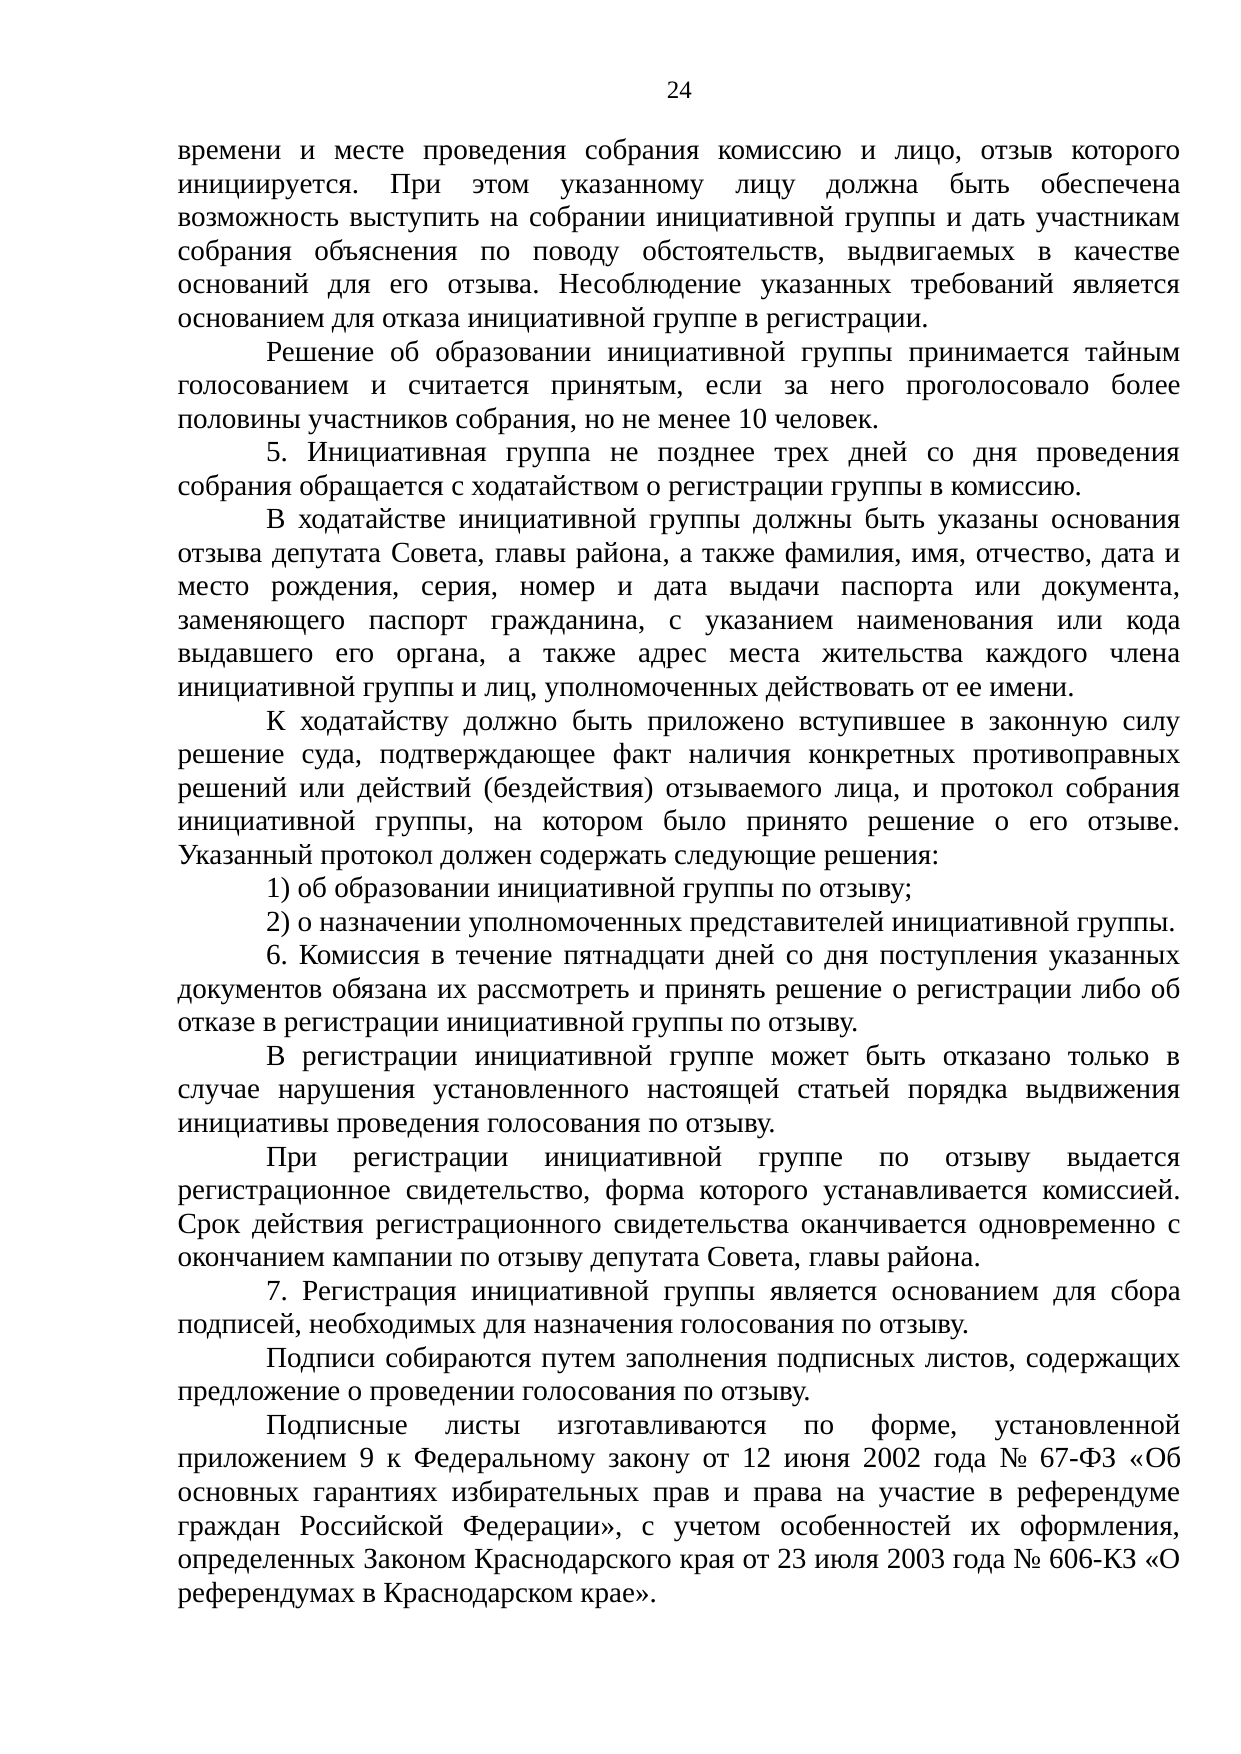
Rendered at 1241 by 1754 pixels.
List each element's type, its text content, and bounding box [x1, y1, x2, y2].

text 6. Комиссия в течение пятнадцати дней со дня поступления указанных документов обязана их рассмотреть и принять решение о регистрации либо об отказе в регистрации инициативной группы по отзыву. [177, 937, 1181, 1038]
text 5. Инициативная группа не позднее трех дней со дня проведения собрания обращается с ходатайством о регистрации группы в комиссию. [177, 434, 1181, 501]
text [177, 132, 1181, 334]
text Решение об образовании инициативной группы принимается тайным голосованием и считается принятым, если за него проголосовало более половины участников собрания, но не менее 10 человек. [177, 334, 1181, 434]
text В регистрации инициативной группе может быть отказано только в случае нарушения установленного настоящей статьей порядка выдвижения инициативы проведения голосования по отзыву. [177, 1038, 1181, 1139]
text Подписные листы изготавливаются по форме, установленной приложением 9 к Федеральному закону от 12 июня 2002 года № 67-ФЗ «Об основных гарантиях избирательных прав и права на участие в референдуме граждан Российской Федерации», с учетом особенностей их оформления, определенных Законом Краснодарского края от 23 июля 2003 года № 606-КЗ «О референдумах в Краснодарском крае». [177, 1407, 1181, 1608]
text К ходатайству должно быть приложено вступившее в законную силу решение суда, подтверждающее факт наличия конкретных противоправных решений или действий (бездействия) отзываемого лица, и протокол собрания инициативной группы, на котором было принято решение о его отзыве. Указанный протокол должен содержать следующие решения: [177, 703, 1181, 870]
text 2) о назначении уполномоченных представителей инициативной группы. [177, 904, 1181, 937]
text Подписи собираются путем заполнения подписных листов, содержащих предложение о проведении голосования по отзыву. [177, 1340, 1181, 1407]
text 7. Регистрация инициативной группы является основанием для сбора подписей, необходимых для назначения голосования по отзыву. [177, 1273, 1181, 1340]
text При регистрации инициативной группе по отзыву выдается регистрационное свидетельство, форма которого устанавливается комиссией. Срок действия регистрационного свидетельства оканчивается одновременно с окончанием кампании по отзыву депутата Совета, главы района. [177, 1139, 1181, 1273]
text 1) об образовании инициативной группы по отзыву; [177, 870, 1181, 904]
text В ходатайстве инициативной группы должны быть указаны основания отзыва депутата Совета, главы района, а также фамилия, имя, отчество, дата и место рождения, серия, номер и дата выдачи паспорта или документа, заменяющего паспорт гражданина, с указанием наименования или кода выдавшего его органа, а также адрес места жительства каждого члена инициативной группы и лиц, уполномоченных действовать от ее имени. [177, 501, 1181, 703]
